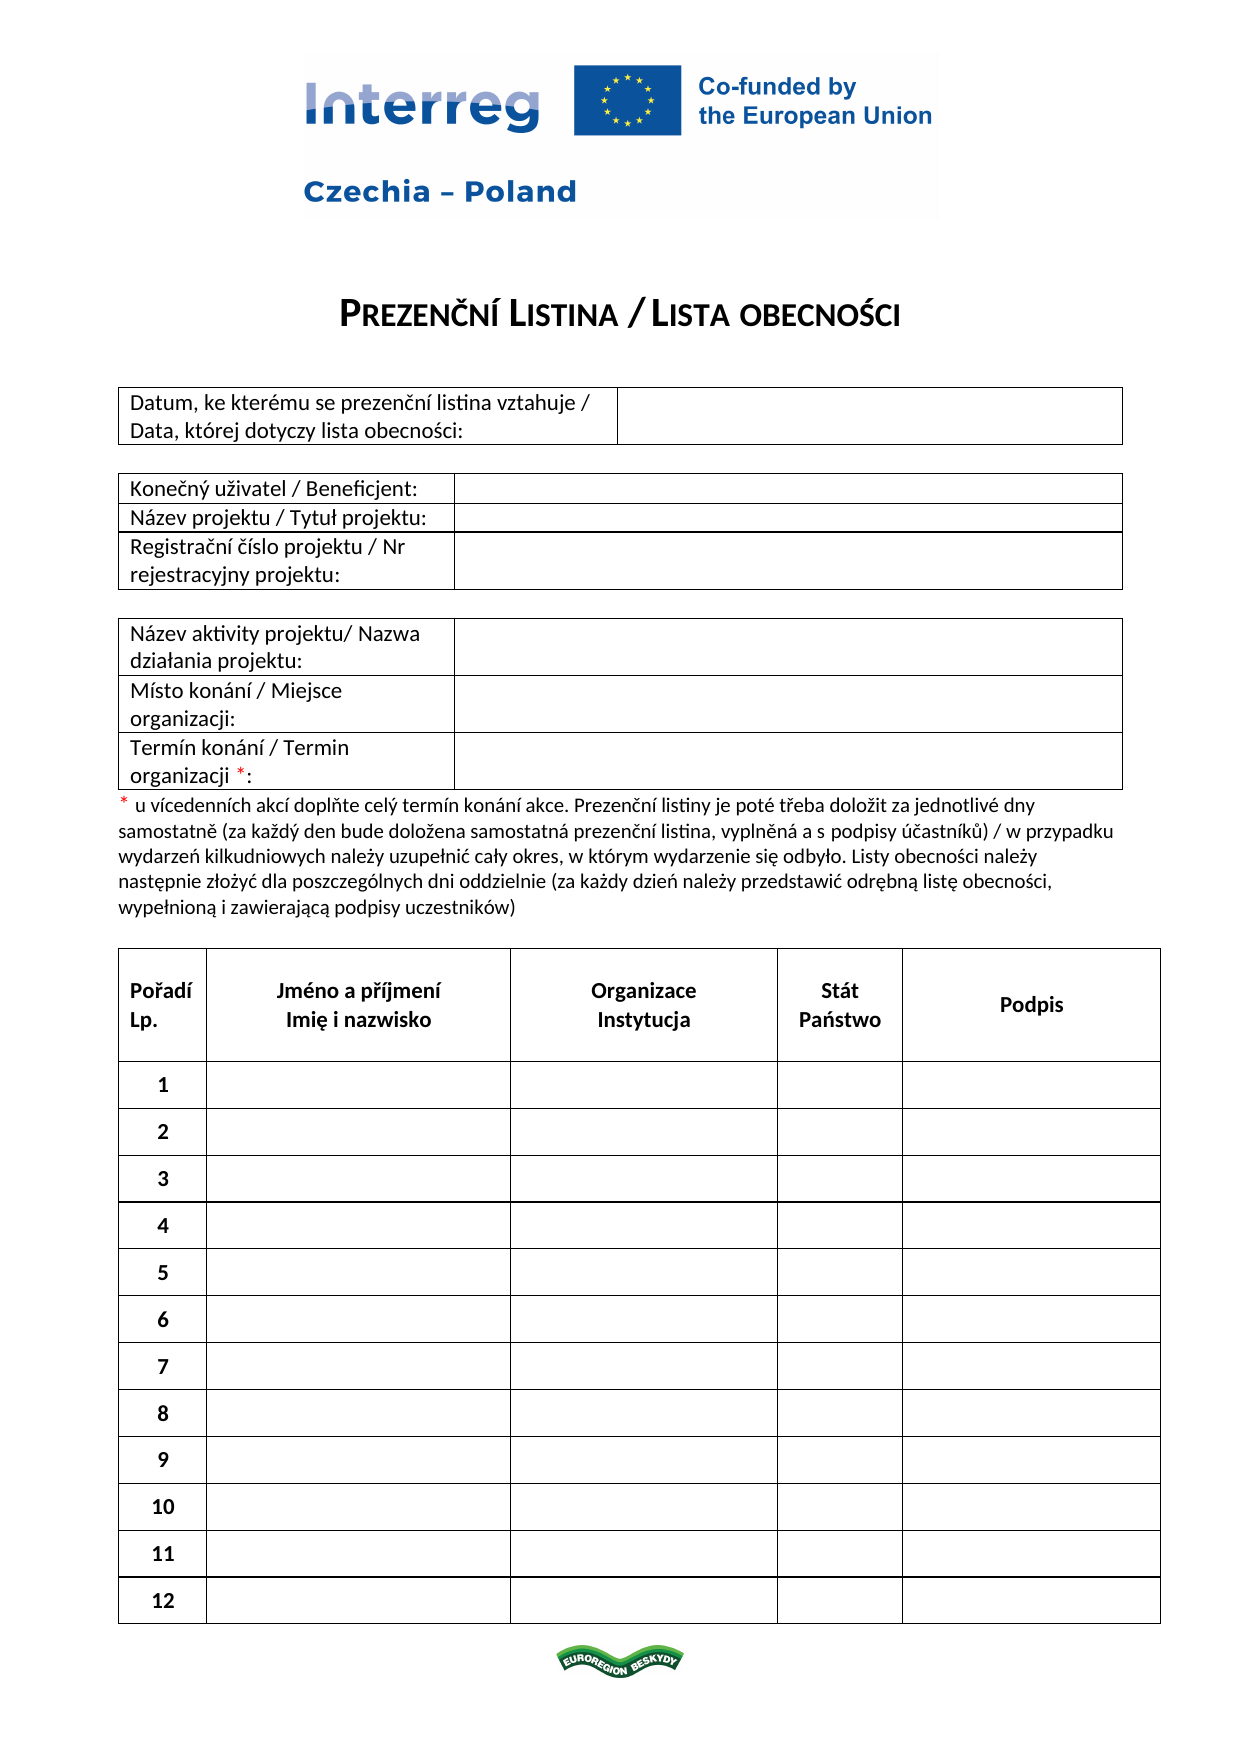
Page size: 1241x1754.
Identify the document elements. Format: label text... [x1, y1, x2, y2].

table_cell [903, 1156, 1160, 1201]
table_cell [778, 1062, 902, 1108]
table_cell [778, 1203, 902, 1248]
table_cell [511, 1343, 777, 1389]
table_cell [511, 1156, 777, 1201]
table_cell 6 [119, 1296, 206, 1342]
table_cell [511, 1109, 777, 1154]
table_header Stát Państwo [778, 949, 902, 1061]
table_cell [903, 1390, 1160, 1436]
table_cell 3 [119, 1156, 206, 1201]
table_cell 9 [119, 1437, 206, 1483]
table_header Název aktivity projektu/ Nazwa działania projektu: [119, 619, 454, 675]
table_cell [778, 1296, 902, 1342]
table_cell [511, 1203, 777, 1248]
table_cell [455, 676, 1122, 732]
table_cell [207, 1203, 510, 1248]
table_cell 4 [119, 1203, 206, 1248]
table_cell [903, 1296, 1160, 1342]
table_cell [903, 1484, 1160, 1529]
table_cell [778, 1437, 902, 1483]
table_cell Registrační číslo projektu / Nr rejestracyjny projektu: [119, 533, 454, 588]
table_cell [511, 1531, 777, 1576]
table_cell [455, 504, 1122, 531]
table_cell [778, 1578, 902, 1623]
table_cell Název projektu / Tytuł projektu: [119, 504, 454, 531]
table_cell [778, 1109, 902, 1154]
table_cell 1 [119, 1062, 206, 1108]
table_cell 5 [119, 1249, 206, 1295]
table_cell [207, 1578, 510, 1623]
table_cell [511, 1296, 777, 1342]
table_cell [778, 1484, 902, 1529]
table_cell 2 [119, 1109, 206, 1154]
table_cell [455, 733, 1122, 789]
text Prezenční Listina / Lista obecności [118, 286, 1122, 336]
table_cell [778, 1390, 902, 1436]
picture [302, 53, 938, 220]
table_cell [778, 1156, 902, 1201]
table_cell [207, 1531, 510, 1576]
table_cell [207, 1062, 510, 1108]
table_cell [511, 1437, 777, 1483]
table_cell [903, 1578, 1160, 1623]
table_cell [903, 1531, 1160, 1576]
table_header Jméno a příjmení Imię i nazwisko [207, 949, 510, 1061]
table_cell [207, 1484, 510, 1529]
table_cell 11 [119, 1531, 206, 1576]
table_cell [207, 1249, 510, 1295]
table_cell [903, 1109, 1160, 1154]
table_cell [903, 1062, 1160, 1108]
table_header Datum, ke kterému se prezenční listina vztahuje / Data, której dotyczy lista obecności: [119, 388, 617, 444]
table_cell [455, 533, 1122, 588]
table_cell [903, 1249, 1160, 1295]
table_cell [903, 1203, 1160, 1248]
table_header [618, 388, 1122, 444]
table_cell [511, 1249, 777, 1295]
table_cell 12 [119, 1578, 206, 1623]
table_header Organizace Instytucja [511, 949, 777, 1061]
table_cell [207, 1109, 510, 1154]
table_cell [207, 1437, 510, 1483]
table_cell [511, 1484, 777, 1529]
table_header Podpis [903, 949, 1160, 1061]
table_header [455, 619, 1122, 675]
table_cell Termín konání / Termin organizacji *: [119, 733, 454, 789]
table_header [455, 474, 1122, 502]
table_cell [511, 1390, 777, 1436]
table_header Pořadí Lp. [119, 949, 206, 1061]
table_cell 8 [119, 1390, 206, 1436]
table_cell [778, 1343, 902, 1389]
picture [556, 1645, 684, 1678]
table_cell [511, 1062, 777, 1108]
table_cell [903, 1437, 1160, 1483]
table_header Konečný uživatel / Beneficjent: [119, 474, 454, 502]
table_cell [778, 1531, 902, 1576]
table_cell 10 [119, 1484, 206, 1529]
table_cell [207, 1156, 510, 1201]
table_cell [207, 1296, 510, 1342]
table_cell [778, 1249, 902, 1295]
table_cell [903, 1343, 1160, 1389]
table_cell [207, 1343, 510, 1389]
table_cell 7 [119, 1343, 206, 1389]
table_cell [207, 1390, 510, 1436]
text * u vícedenních akcí doplňte celý termín konání akce. Prezenční listiny je poté třeba doložit za jednotlivé dny samostatně (za každý den bude doložena samostatná prezenční listina, vyplněná a s podpisy účastníků) / w przypadku wydarzeń kilkudniowych należy uzupełnić cały okres, w którym wydarzenie się odbyło. Listy obecności należy następnie złożyć dla poszczególnych dni oddzielnie (za każdy dzień należy przedstawić odrębną listę obecności, wypełnioną i zawierającą podpisy uczestników) [118, 790, 1122, 919]
table_cell Místo konání / Miejsce organizacji: [119, 676, 454, 732]
table_cell [511, 1578, 777, 1623]
